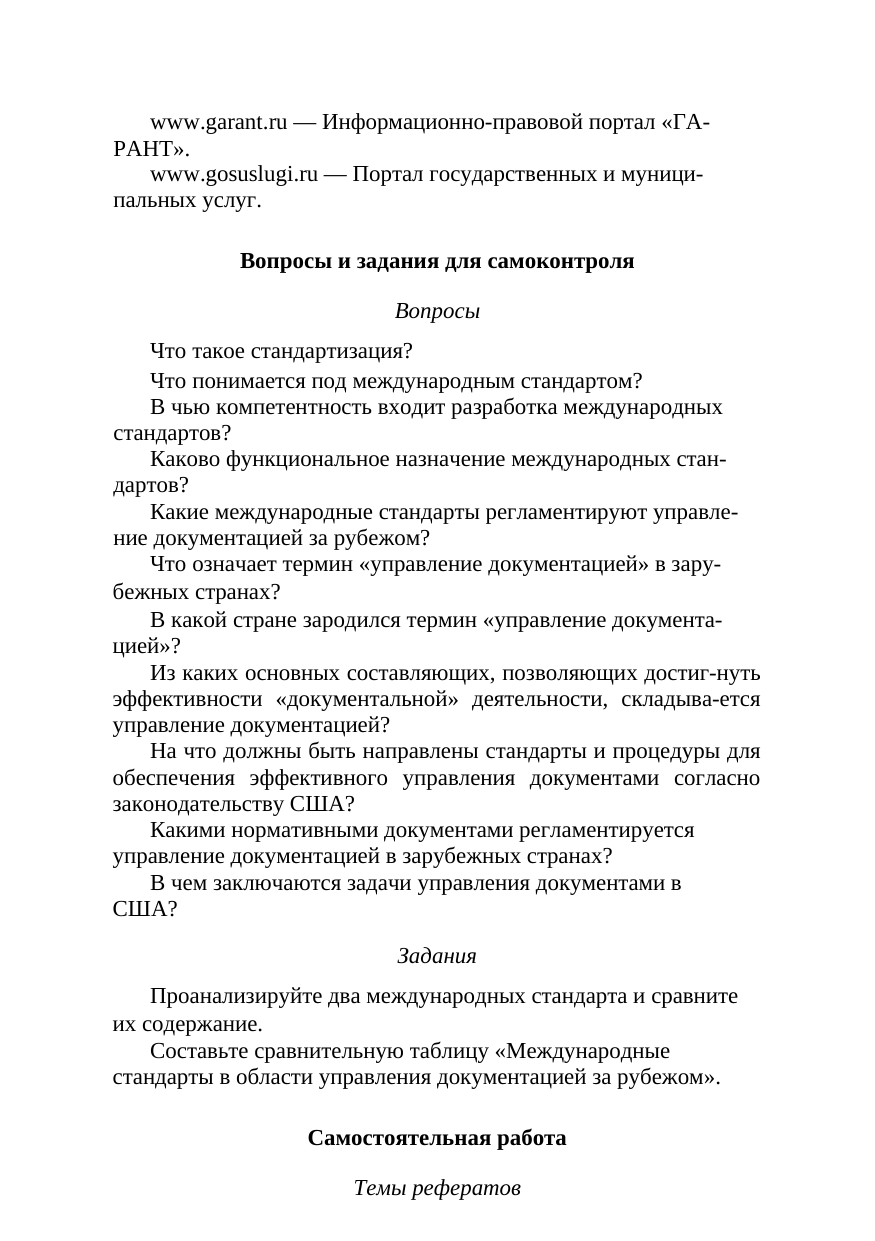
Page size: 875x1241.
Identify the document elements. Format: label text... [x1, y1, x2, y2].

list Составьте сравнительную таблицу «Международные стандарты в области управления документацией за рубежом». [112, 1038, 762, 1090]
list Что понимается под международным стандартом? [142, 367, 762, 393]
list В чью компетентность входит разработка международных стандартов? [113, 393, 762, 446]
list Проанализируйте два международных стандарта и сравните их содержание. [112, 982, 762, 1036]
list В какой стране зародился термин «управление документа-цией»? [112, 606, 762, 659]
text США? [112, 895, 762, 921]
list Из каких основных составляющих, позволяющих достиг-нуть эффективности «документальной» деятельности, складыва-ется управление документацией? [112, 659, 762, 738]
list Что означает термин «управление документацией» в зару-бежных странах? [112, 551, 762, 605]
list На что должны быть направлены стандарты и процедуры для обеспечения эффективного управления документами согласно законодательству США? [112, 738, 762, 816]
text Задания [112, 942, 762, 968]
text Вопросы и задания для самоконтроля [112, 247, 762, 273]
list www.gosuslugi.ru — Портал государственных и муници-пальных услуг. [113, 161, 762, 213]
list Какими нормативными документами регламентируется управление документацией в зарубежных странах? [112, 816, 762, 868]
list В чем заключаются задачи управления документами в [141, 868, 762, 895]
list Какие международные стандарты регламентируют управле-ние документацией за рубежом? [113, 498, 762, 551]
list Каково функциональное назначение международных стан-дартов? [113, 446, 762, 498]
text Самостоятельная работа [112, 1124, 762, 1150]
text Вопросы [112, 298, 762, 324]
list Что такое стандартизация? [142, 337, 762, 363]
list www.garant.ru — Информационно-правовой портал «ГА-РАНТ». [113, 109, 762, 161]
text Темы рефератов [112, 1174, 762, 1201]
